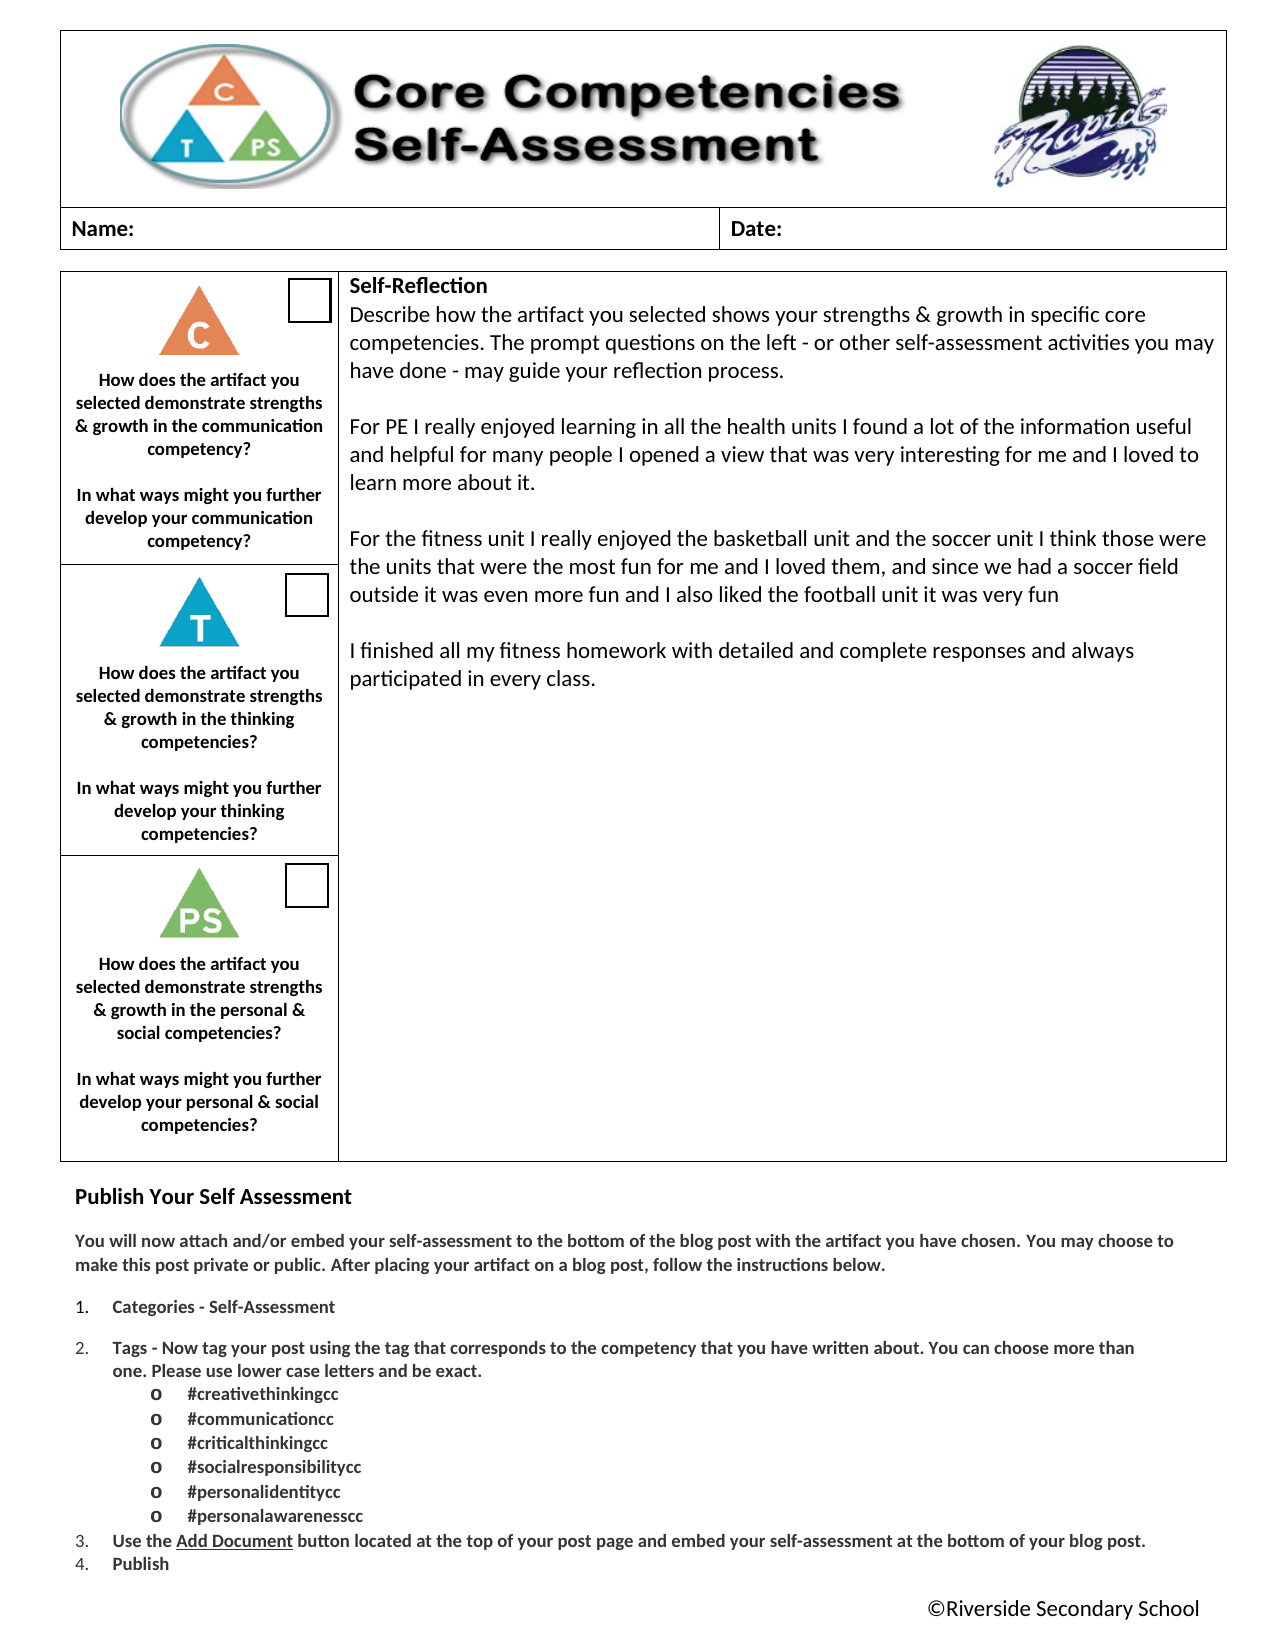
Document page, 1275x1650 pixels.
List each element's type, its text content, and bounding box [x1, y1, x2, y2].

picture [150, 278, 245, 360]
table_header Self-Reflection Describe how the artifact you selected shows your strengths & growth in specific core competencies. The prompt questions on the left - or other self-assessment activities you may have done - may guide your reflection process. For PE I really enjoyed learning in all the health units I found a lot of the information useful and helpful for many people I opened a view that was very interesting for me and I loved to learn more about it. For the fitness unit I really enjoyed the basketball unit and the soccer unit I think those were the units that were the most fun for me and I loved them, and since we had a soccer field outside it was even more fun and I also liked the football unit it was very fun I finished all my fitness homework with detailed and complete responses and always participated in every class. [339, 272, 1226, 1161]
table_cell How does the artifact you selected demonstrate strengths & growth in the personal & social competencies? In what ways might you further develop your personal & social competencies? [61, 856, 338, 1161]
list #communicationcc [150, 1407, 1200, 1431]
list #creativethinkingcc [150, 1382, 1200, 1407]
list Publish [75, 1552, 1200, 1575]
list #socialresponsibilitycc [150, 1456, 1200, 1480]
list #personalidentitycc [150, 1480, 1200, 1504]
picture [150, 861, 244, 944]
list #personalawarenesscc [150, 1504, 1200, 1529]
table_header How does the artifact you selected demonstrate strengths & growth in the communication competency? In what ways might you further develop your communication competency? [61, 272, 338, 563]
table_cell Name: [61, 208, 719, 249]
picture [118, 44, 909, 188]
picture [150, 570, 245, 653]
table_header [61, 31, 1226, 207]
picture [992, 44, 1167, 184]
list Tags - Now tag your post using the tag that corresponds to the competency that you have written about. You can choose more than one. Please use lower case letters and be exact. [75, 1336, 1200, 1382]
table_cell How does the artifact you selected demonstrate strengths & growth in the thinking competencies? In what ways might you further develop your thinking competencies? [61, 565, 338, 854]
list Categories - Self-Assessment [75, 1295, 1200, 1318]
text You will now attach and/or embed your self-assessment to the bottom of the blog post with the artifact you have chosen. You may choose to make this post private or public. After placing your artifact on a blog post, follow the instructions below. [75, 1229, 1200, 1277]
list #criticalthinkingcc [150, 1431, 1200, 1456]
list Use the Add Document button located at the top of your post page and embed your self-assessment at the bottom of your blog post. [75, 1529, 1200, 1552]
text Publish Your Self Assessment [75, 1182, 1200, 1210]
table_cell Date: [720, 208, 1226, 249]
